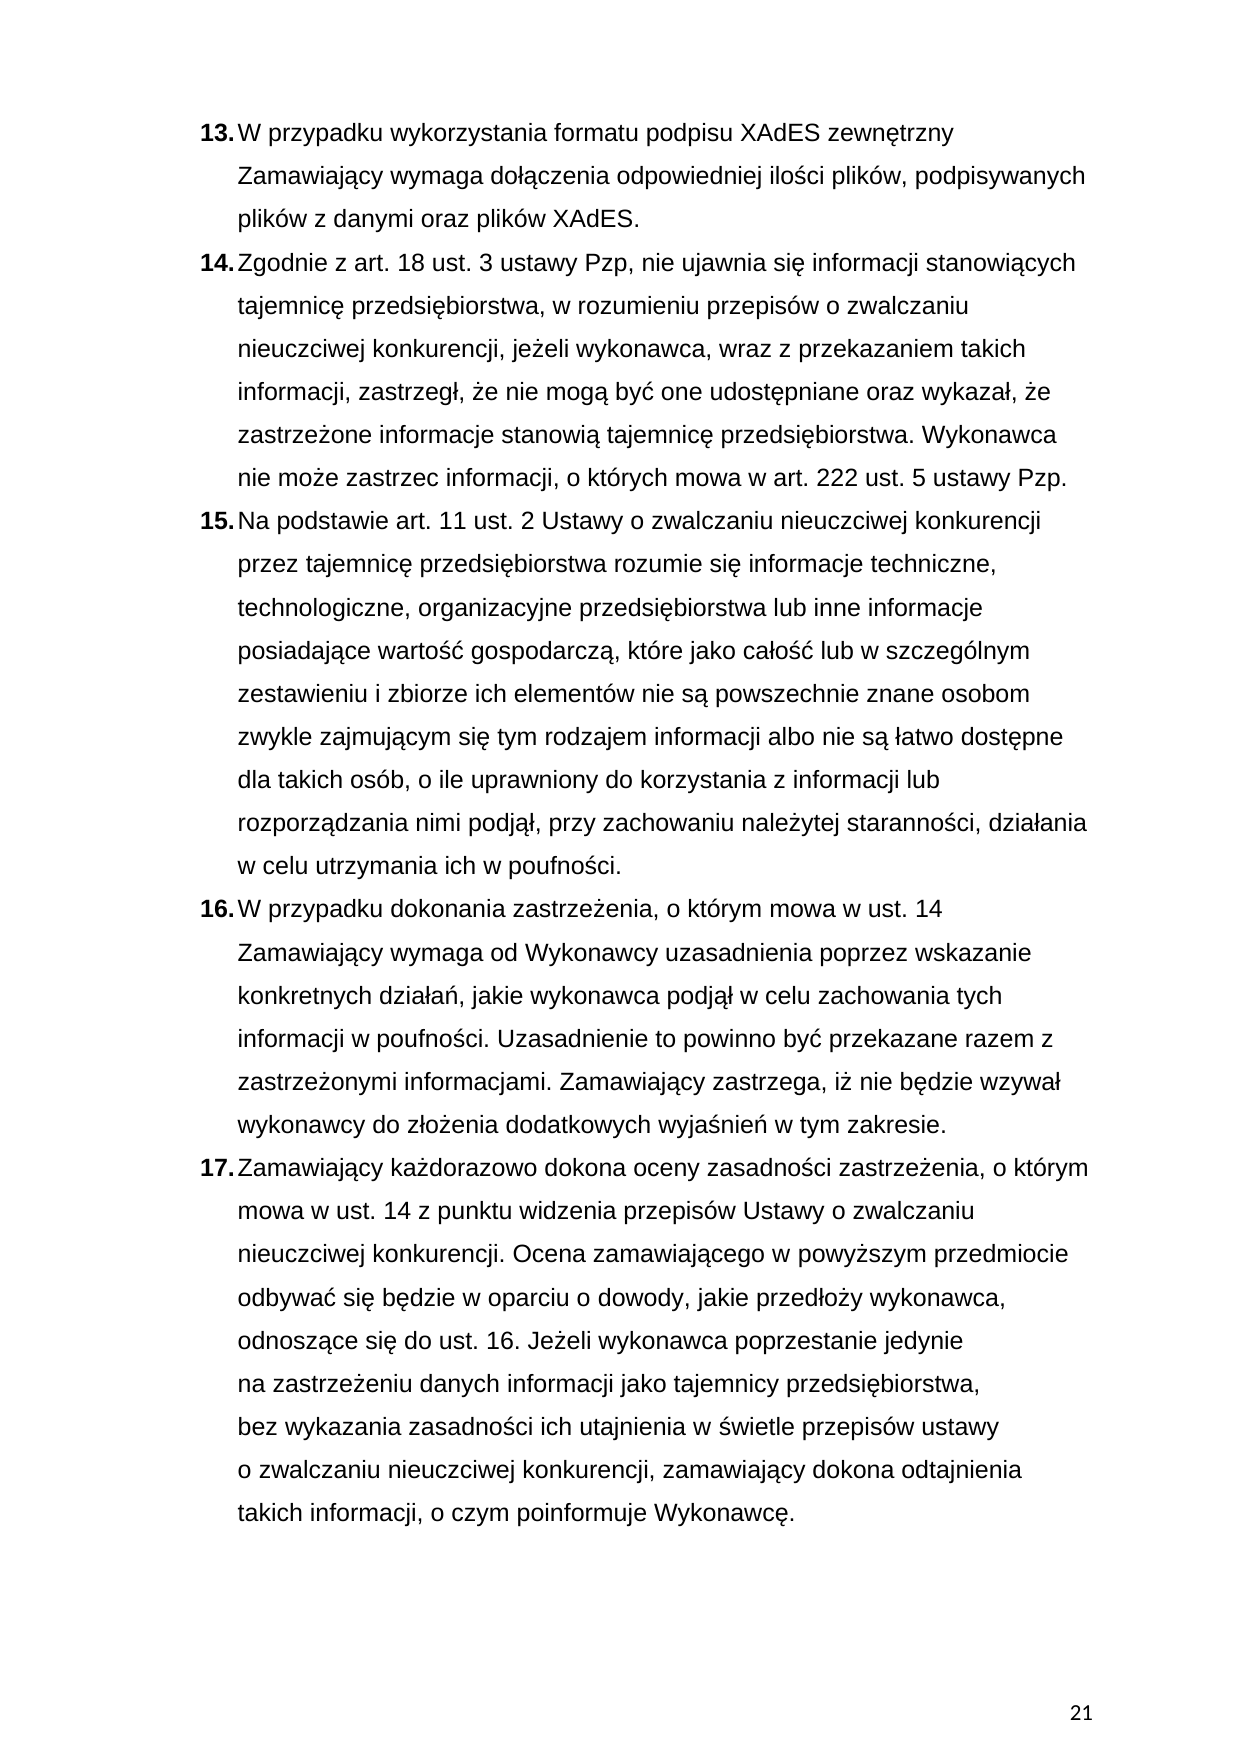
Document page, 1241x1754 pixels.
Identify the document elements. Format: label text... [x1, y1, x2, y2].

list Zgodnie z art. 18 ust. 3 ustawy Pzp, nie ujawnia się informacji stanowiących tajemnicę przedsiębiorstwa, w rozumieniu przepisów o zwalczaniu nieuczciwej konkurencji, jeżeli wykonawca, wraz z przekazaniem takich informacji, zastrzegł, że nie mogą być one udostępniane oraz wykazał, że zastrzeżone informacje stanowią tajemnicę przedsiębiorstwa. Wykonawca nie może zastrzec informacji, o których mowa w art. 222 ust. 5 ustawy Pzp. [200, 247, 1093, 492]
list W przypadku dokonania zastrzeżenia, o którym mowa w ust. 14 Zamawiający wymaga od Wykonawcy uzasadnienia poprzez wskazanie konkretnych działań, jakie wykonawca podjął w celu zachowania tych informacji w poufności. Uzasadnienie to powinno być przekazane razem z zastrzeżonymi informacjami. Zamawiający zastrzega, iż nie będzie wzywał wykonawcy do złożenia dodatkowych wyjaśnień w tym zakresie. [200, 894, 1093, 1139]
list Zamawiający każdorazowo dokona oceny zasadności zastrzeżenia, o którym mowa w ust. 14 z punktu widzenia przepisów Ustawy o zwalczaniu nieuczciwej konkurencji. Ocena zamawiającego w powyższym przedmiocie odbywać się będzie w oparciu o dowody, jakie przedłoży wykonawca, odnoszące się do ust. 16. Jeżeli wykonawca poprzestanie jedynie na zastrzeżeniu danych informacji jako tajemnicy przedsiębiorstwa, bez wykazania zasadności ich utajnienia w świetle przepisów ustawy o zwalczaniu nieuczciwej konkurencji, zamawiający dokona odtajnienia takich informacji, o czym poinformuje Wykonawcę. [200, 1153, 1093, 1527]
list Na podstawie art. 11 ust. 2 Ustawy o zwalczaniu nieuczciwej konkurencji przez tajemnicę przedsiębiorstwa rozumie się informacje techniczne, technologiczne, organizacyjne przedsiębiorstwa lub inne informacje posiadające wartość gospodarczą, które jako całość lub w szczególnym zestawieniu i zbiorze ich elementów nie są powszechnie znane osobom zwykle zajmującym się tym rodzajem informacji albo nie są łatwo dostępne dla takich osób, o ile uprawniony do korzystania z informacji lub rozporządzania nimi podjął, przy zachowaniu należytej staranności, działania w celu utrzymania ich w poufności. [200, 506, 1093, 880]
list W przypadku wykorzystania formatu podpisu XAdES zewnętrzny Zamawiający wymaga dołączenia odpowiedniej ilości plików, podpisywanych plików z danymi oraz plików XAdES. [200, 118, 1093, 233]
